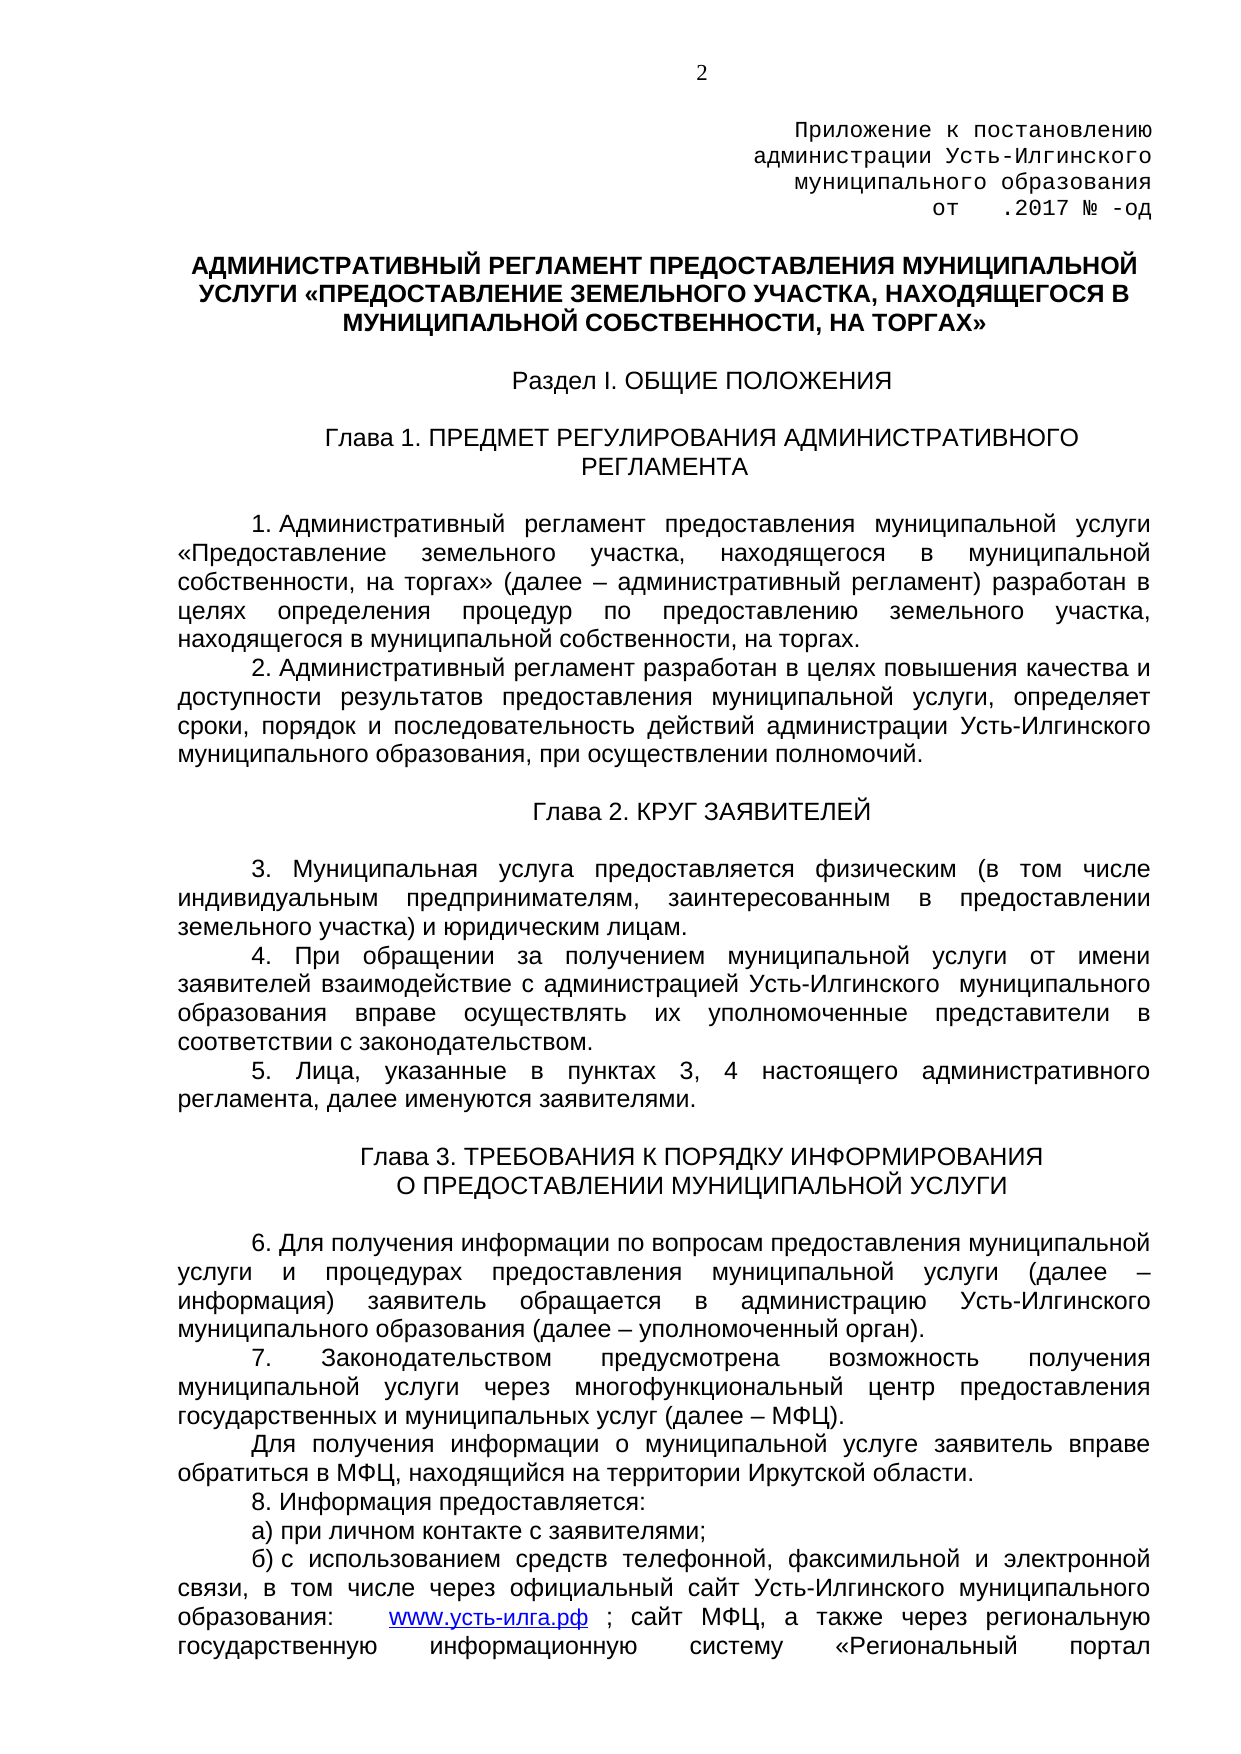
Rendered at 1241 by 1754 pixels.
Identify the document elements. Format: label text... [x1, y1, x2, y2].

text Глава 1. ПРЕДМЕТ РЕГУЛИРОВАНИЯ АДМИНИСТРАТИВНОГО РЕГЛАМЕНТА [177, 423, 1152, 481]
text Глава 3. ТРЕБОВАНИЯ К ПОРЯДКУ ИНФОРМИРОВАНИЯ [177, 1142, 1152, 1171]
text Приложение к постановлению [177, 118, 1152, 144]
text 4. При обращении за получением муниципальной услуги от имени заявителей взаимодействие с администрацией Усть-Илгинского муниципального образования вправе осуществлять их уполномоченные представители в соответствии с законодательством. [177, 941, 1152, 1056]
text 7. Законодательством предусмотрена возможность получения муниципальной услуги через многофункциональный центр предоставления государственных и муниципальных услуг (далее – МФЦ). [177, 1343, 1152, 1429]
text 2. Административный регламент разработан в целях повышения качества и доступности результатов предоставления муниципальной услуги, определяет сроки, порядок и последовательность действий администрации Усть-Илгинского муниципального образования, при осуществлении полномочий. [177, 653, 1152, 768]
text Раздел I. ОБЩИЕ ПОЛОЖЕНИЯ [177, 366, 1152, 394]
text О ПРЕДОСТАВЛЕНИИ МУНИЦИПАЛЬНОЙ УСЛУГИ [177, 1171, 1152, 1199]
text Глава 2. КРУГ ЗАЯВИТЕЛЕЙ [177, 797, 1152, 826]
text 6. Для получения информации по вопросам предоставления муниципальной услуги и процедурах предоставления муниципальной услуги (далее – информация) заявитель обращается в администрацию Усть-Илгинского муниципального образования (далее – уполномоченный орган). [177, 1228, 1152, 1343]
text 5. Лица, указанные в пунктах 3, 4 настоящего административного регламента, далее именуются заявителями. [177, 1056, 1152, 1113]
text администрации Усть-Илгинского [177, 144, 1152, 170]
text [177, 1544, 1152, 1659]
text АДМИНИСТРАТИВНЫЙ РЕГЛАМЕНТ ПРЕДОСТАВЛЕНИЯ МУНИЦИПАЛЬНОЙ УСЛУГИ «ПРЕДОСТАВЛЕНИЕ ЗЕМЕЛЬНОГО УЧАСТКА, НАХОДЯЩЕГОСЯ В МУНИЦИПАЛЬНОЙ СОБСТВЕННОСТИ, НА ТОРГАХ» [177, 251, 1152, 337]
text Для получения информации о муниципальной услуге заявитель вправе обратиться в МФЦ, находящийся на территории Иркутской области. [177, 1429, 1152, 1487]
text а) при личном контакте с заявителями; [177, 1516, 1152, 1544]
text 3. Муниципальная услуга предоставляется физическим (в том числе индивидуальным предпринимателям, заинтересованным в предоставлении земельного участка) и юридическим лицам. [177, 854, 1152, 941]
text муниципального образования [177, 170, 1152, 196]
text 8. Информация предоставляется: [177, 1487, 1152, 1516]
text 1. Административный регламент предоставления муниципальной услуги «Предоставление земельного участка, находящегося в муниципальной собственности, на торгах» (далее – административный регламент) разработан в целях определения процедур по предоставлению земельного участка, находящегося в муниципальной собственности, на торгах. [177, 509, 1152, 653]
text от .2017 № -од [177, 196, 1152, 222]
